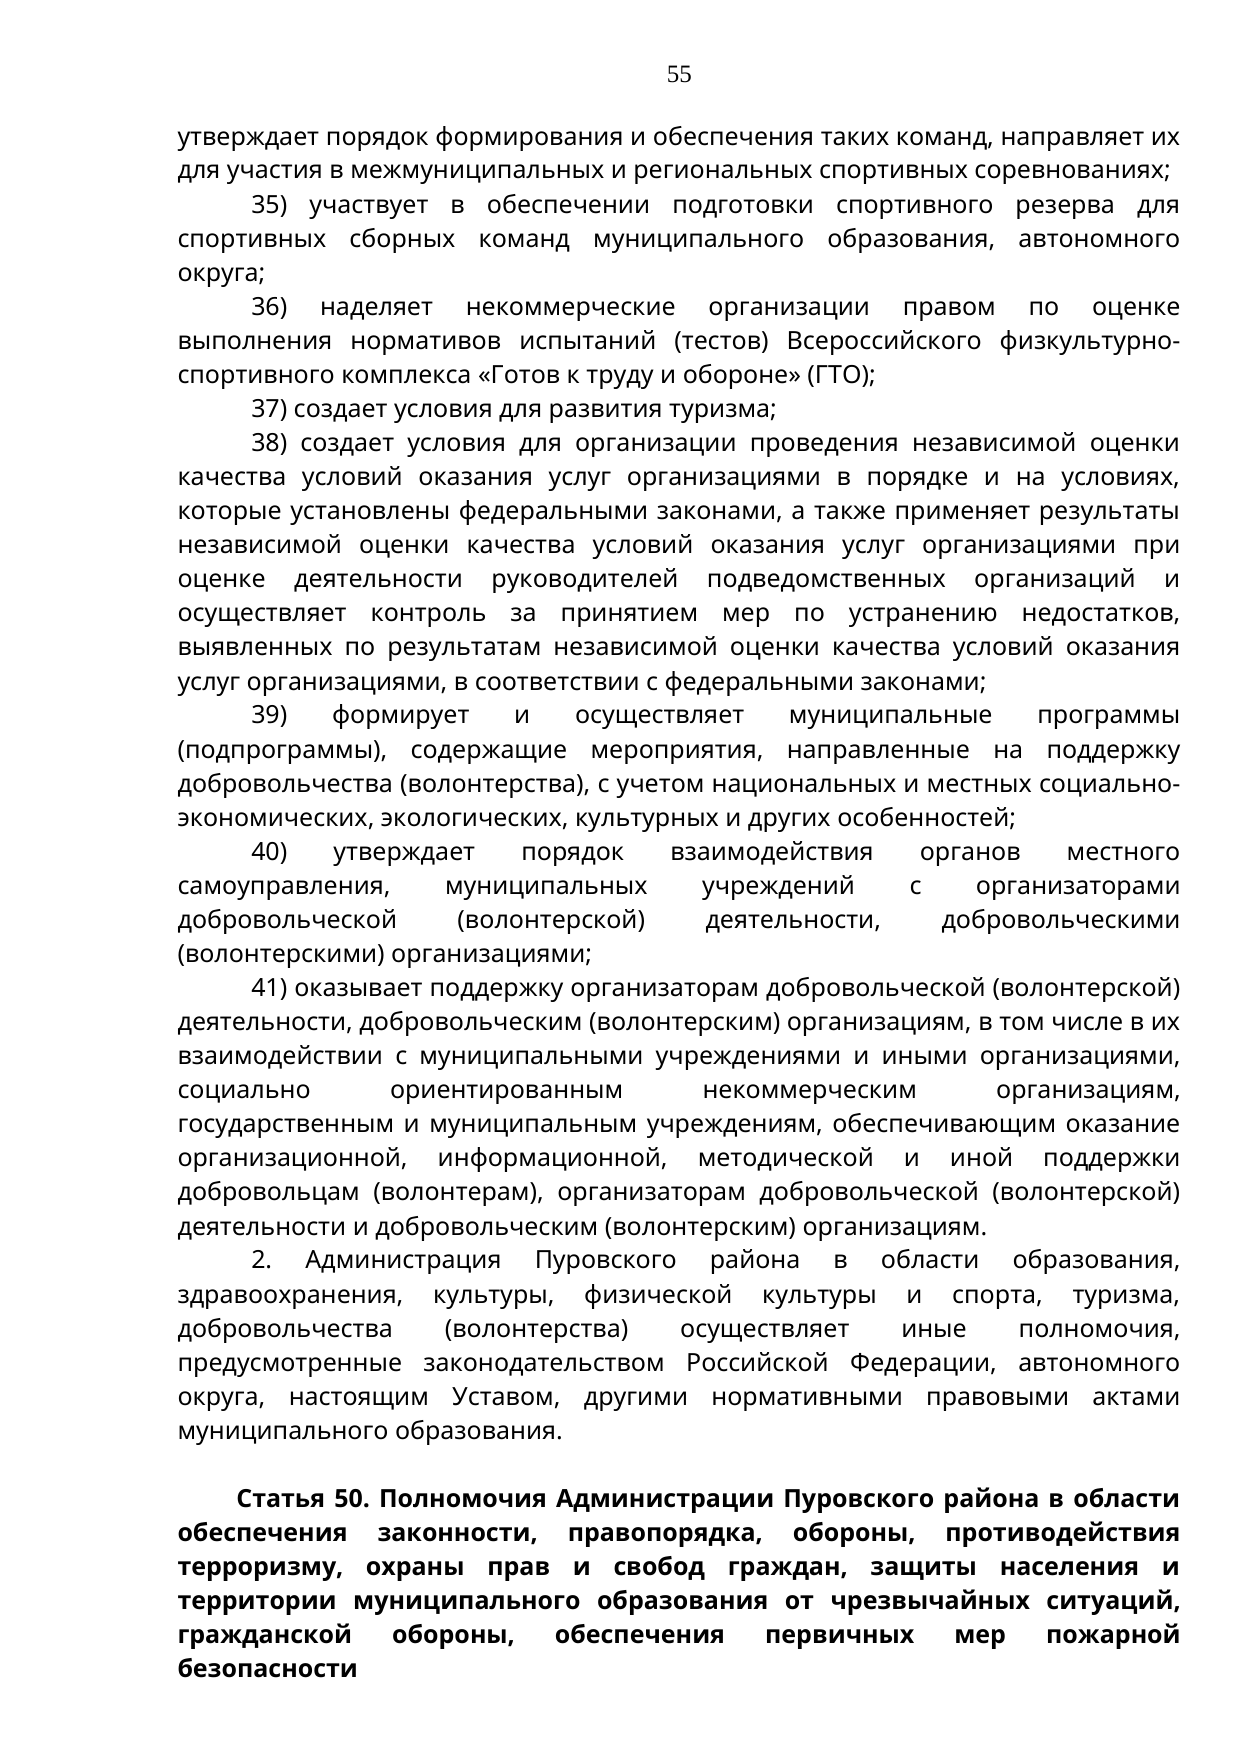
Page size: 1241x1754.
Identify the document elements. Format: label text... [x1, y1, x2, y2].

text 38) создает условия для организации проведения независимой оценки качества условий оказания услуг организациями в порядке и на условиях, которые установлены федеральными законами, а также применяет результаты независимой оценки качества условий оказания услуг организациями при оценке деятельности руководителей подведомственных организаций и осуществляет контроль за принятием мер по устранению недостатков, выявленных по результатам независимой оценки качества условий оказания услуг организациями, в соответствии с федеральными законами; [177, 425, 1181, 697]
text 39) формирует и осуществляет муниципальные программы (подпрограммы), содержащие мероприятия, направленные на поддержку добровольчества (волонтерства), с учетом национальных и местных социально-экономических, экологических, культурных и других особенностей; [177, 697, 1181, 833]
text 35) участвует в обеспечении подготовки спортивного резерва для спортивных сборных команд муниципального образования, автономного округа; [177, 186, 1181, 288]
text 40) утверждает порядок взаимодействия органов местного самоуправления, муниципальных учреждений с организаторами добровольческой (волонтерской) деятельности, добровольческими (волонтерскими) организациями; [177, 833, 1181, 970]
text 36) наделяет некоммерческие организации правом по оценке выполнения нормативов испытаний (тестов) Всероссийского физкультурно-спортивного комплекса «Готов к труду и обороне» (ГТО); [177, 288, 1181, 391]
text Статья 50. Полномочия Администрации Пуровского района в области обеспечения законности, правопорядка, обороны, противодействия терроризму, охраны прав и свобод граждан, защиты населения и территории муниципального образования от чрезвычайных ситуаций, гражданской обороны, обеспечения первичных мер пожарной безопасности [177, 1481, 1181, 1685]
text 41) оказывает поддержку организаторам добровольческой (волонтерской) деятельности, добровольческим (волонтерским) организациям, в том числе в их взаимодействии с муниципальными учреждениями и иными организациями, социально ориентированным некоммерческим организациям, государственным и муниципальным учреждениям, обеспечивающим оказание организационной, информационной, методической и иной поддержки добровольцам (волонтерам), организаторам добровольческой (волонтерской) деятельности и добровольческим (волонтерским) организациям. [177, 970, 1181, 1242]
text 37) создает условия для развития туризма; [177, 391, 1181, 425]
text 2. Администрация Пуровского района в области образования, здравоохранения, культуры, физической культуры и спорта, туризма, добровольчества (волонтерства) осуществляет иные полномочия, предусмотренные законодательством Российской Федерации, автономного округа, настоящим Уставом, другими нормативными правовыми актами муниципального образования. [177, 1242, 1181, 1447]
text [177, 118, 1181, 186]
